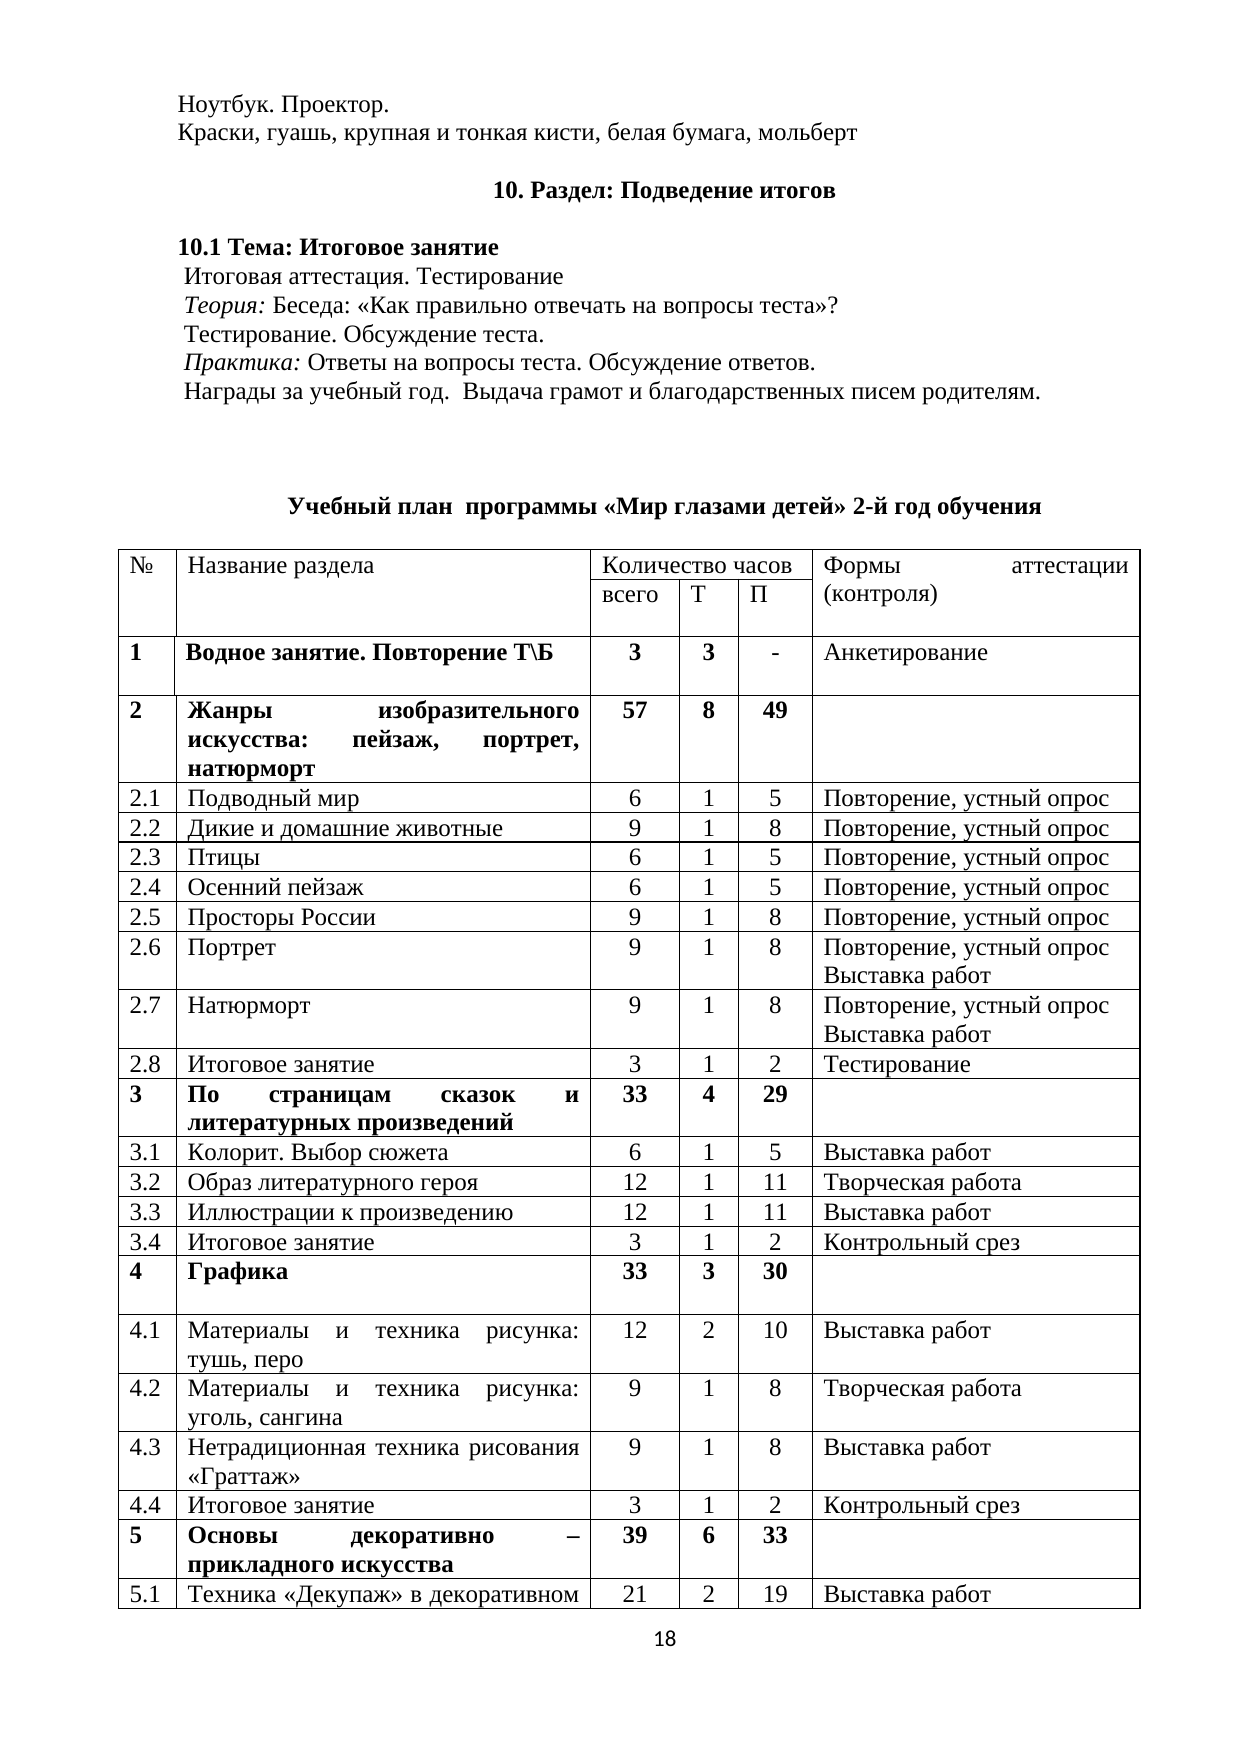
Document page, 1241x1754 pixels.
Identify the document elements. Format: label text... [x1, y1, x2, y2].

table_cell По страницам сказок и литературных произведений [177, 1079, 590, 1136]
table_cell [177, 1579, 590, 1608]
table_cell 10 [739, 1315, 812, 1372]
table_cell Образ литературного героя [177, 1167, 590, 1196]
table_cell Птицы [177, 843, 590, 871]
table_cell 1 [680, 1137, 738, 1166]
table_cell 33 [739, 1520, 812, 1578]
table_cell Просторы России [177, 902, 590, 931]
table_cell Т [680, 580, 738, 636]
table_cell Анкетирование [813, 637, 1139, 694]
table_cell Повторение, устный опрос [813, 872, 1139, 901]
table_cell всего [591, 580, 679, 636]
table_cell 4.1 [119, 1315, 176, 1372]
table_cell 4 [119, 1256, 176, 1314]
table_cell 2 [739, 1491, 812, 1519]
table_cell 3.1 [119, 1137, 176, 1166]
table_cell 2 [680, 1579, 738, 1608]
table_cell 12 [591, 1315, 679, 1372]
text Тестирование. Обсуждение теста. [177, 319, 1152, 347]
table_cell 3 [680, 1256, 738, 1314]
text Награды за учебный год. Выдача грамот и благодарственных писем родителям. [177, 376, 1152, 405]
table_cell [813, 1256, 1139, 1314]
table_cell 6 [591, 872, 679, 901]
table_cell Выставка работ [813, 1315, 1139, 1372]
table_cell 2.8 [119, 1049, 176, 1078]
table_cell 5 [739, 843, 812, 871]
table_cell 9 [591, 1432, 679, 1489]
table_cell Нетрадиционная техника рисования «Граттаж» [177, 1432, 590, 1489]
table_cell 1 [680, 1227, 738, 1255]
table_cell 9 [591, 932, 679, 989]
table_cell Колорит. Выбор сюжета [177, 1137, 590, 1166]
table_cell 2 [119, 696, 176, 782]
table_cell Материалы и техника рисунка: тушь, перо [177, 1315, 590, 1372]
table_cell 1 [680, 902, 738, 931]
table_header № [119, 550, 176, 636]
table_cell 1 [680, 1491, 738, 1519]
table_cell Контрольный срез [813, 1227, 1139, 1255]
table_cell Творческая работа [813, 1374, 1139, 1431]
table_cell 21 [591, 1579, 679, 1608]
table_cell 8 [739, 1374, 812, 1431]
table_cell Контрольный срез [813, 1491, 1139, 1519]
table_cell 3.3 [119, 1197, 176, 1226]
table_cell 2.4 [119, 872, 176, 901]
table_header Количество часов [591, 550, 812, 578]
text Практика: Ответы на вопросы теста. Обсуждение ответов. [177, 347, 1152, 376]
table_cell [813, 1520, 1139, 1578]
table_header Название раздела [177, 550, 590, 636]
table_cell 2 [680, 1315, 738, 1372]
table_cell 3 [591, 1491, 679, 1519]
table_cell 9 [591, 990, 679, 1048]
table_cell 8 [739, 1432, 812, 1489]
table_cell Материалы и техника рисунка: уголь, сангина [177, 1374, 590, 1431]
table_cell Осенний пейзаж [177, 872, 590, 901]
table_cell 4 [680, 1079, 738, 1136]
table_cell Иллюстрации к произведению [177, 1197, 590, 1226]
table_cell Основы декоративно – прикладного искусства [177, 1520, 590, 1578]
table_cell 6 [680, 1520, 738, 1578]
table_cell 1 [680, 843, 738, 871]
table_cell П [739, 580, 812, 636]
table_cell 1 [680, 783, 738, 812]
table_cell 8 [739, 990, 812, 1048]
table_cell 2.5 [119, 902, 176, 931]
table_cell 2 [739, 1227, 812, 1255]
text Теория: Беседа: «Как правильно отвечать на вопросы теста»? [177, 290, 1152, 319]
table_cell Итоговое занятие [177, 1491, 590, 1519]
table_cell 1 [119, 637, 174, 694]
table_cell 3 [591, 1049, 679, 1078]
table_cell Итоговое занятие [177, 1049, 590, 1078]
table_cell Тестирование [813, 1049, 1139, 1078]
table_cell 4.2 [119, 1374, 176, 1431]
table_cell 3 [591, 1227, 679, 1255]
table_cell 6 [591, 783, 679, 812]
table_cell 3.4 [119, 1227, 176, 1255]
table_cell 11 [739, 1167, 812, 1196]
table_cell Повторение, устный опрос [813, 843, 1139, 871]
table_cell 2.6 [119, 932, 176, 989]
table_cell 1 [680, 1432, 738, 1489]
text Итоговая аттестация. Тестирование [177, 261, 1152, 290]
table_cell 8 [739, 813, 812, 841]
table_cell 4.4 [119, 1491, 176, 1519]
table_cell 3.2 [119, 1167, 176, 1196]
table_cell 1 [680, 1374, 738, 1431]
table_cell 6 [591, 1137, 679, 1166]
table_cell 33 [591, 1256, 679, 1314]
table_cell 1 [680, 990, 738, 1048]
table_cell Дикие и домашние животные [177, 813, 590, 841]
table_cell Выставка работ [813, 1197, 1139, 1226]
text Учебный план программы «Мир глазами детей» 2-й год обучения [177, 491, 1152, 520]
table_cell Подводный мир [177, 783, 590, 812]
table_cell 30 [739, 1256, 812, 1314]
table_cell 8 [680, 696, 738, 782]
table_cell 3 [591, 637, 679, 694]
table_cell Выставка работ [813, 1579, 1139, 1608]
table_cell 5 [739, 1137, 812, 1166]
table_cell 49 [739, 696, 812, 782]
table_cell 1 [680, 813, 738, 841]
table_cell 19 [739, 1579, 812, 1608]
table_cell 1 [680, 1049, 738, 1078]
text Ноутбук. Проектор. Краски, гуашь, крупная и тонкая кисти, белая бумага, мольберт [177, 89, 1152, 146]
table_cell Повторение, устный опрос [813, 902, 1139, 931]
table_cell 33 [591, 1079, 679, 1136]
table_cell 4.3 [119, 1432, 176, 1489]
table_cell 3 [119, 1079, 176, 1136]
text 10.1 Тема: Итоговое занятие [177, 232, 1152, 261]
table_cell 5 [739, 872, 812, 901]
table_cell Повторение, устный опрос [813, 783, 1139, 812]
table_cell - [739, 637, 812, 694]
table_cell 12 [591, 1197, 679, 1226]
table_cell 5 [739, 783, 812, 812]
table_cell 1 [680, 1197, 738, 1226]
table_cell Портрет [177, 932, 590, 989]
table_cell 2.2 [119, 813, 176, 841]
table_cell Повторение, устный опрос Выставка работ [813, 932, 1139, 989]
table_cell 39 [591, 1520, 679, 1578]
table_cell 2.7 [119, 990, 176, 1048]
table_cell 29 [739, 1079, 812, 1136]
table_cell 11 [739, 1197, 812, 1226]
table_cell Выставка работ [813, 1432, 1139, 1489]
table_cell 12 [591, 1167, 679, 1196]
table_cell 3 [680, 637, 738, 694]
table_cell 1 [680, 932, 738, 989]
table_cell 1 [680, 872, 738, 901]
table_cell Выставка работ [813, 1137, 1139, 1166]
table_cell 9 [591, 813, 679, 841]
table_cell 6 [591, 843, 679, 871]
table_cell Повторение, устный опрос [813, 813, 1139, 841]
table_cell Водное занятие. Повторение Т\Б [175, 637, 590, 694]
table_cell Творческая работа [813, 1167, 1139, 1196]
table_cell Графика [177, 1256, 590, 1314]
table_cell Итоговое занятие [177, 1227, 590, 1255]
table_cell Повторение, устный опрос Выставка работ [813, 990, 1139, 1048]
table_cell 2.3 [119, 843, 176, 871]
table_cell 8 [739, 932, 812, 989]
table_cell 8 [739, 902, 812, 931]
table_cell Жанры изобразительного искусства: пейзаж, портрет, натюрморт [177, 696, 590, 782]
table_cell 57 [591, 696, 679, 782]
table_cell [813, 696, 1139, 782]
table_cell [813, 1079, 1139, 1136]
table_cell Натюрморт [177, 990, 590, 1048]
table_cell 2.1 [119, 783, 176, 812]
table_cell 9 [591, 1374, 679, 1431]
table_cell 5.1 [119, 1579, 176, 1608]
table_cell 5 [119, 1520, 176, 1578]
table_cell 9 [591, 902, 679, 931]
table_cell 1 [680, 1167, 738, 1196]
text 10. Раздел: Подведение итогов [177, 175, 1152, 204]
table_header Формы аттестации (контроля) [813, 550, 1139, 636]
table_cell 2 [739, 1049, 812, 1078]
